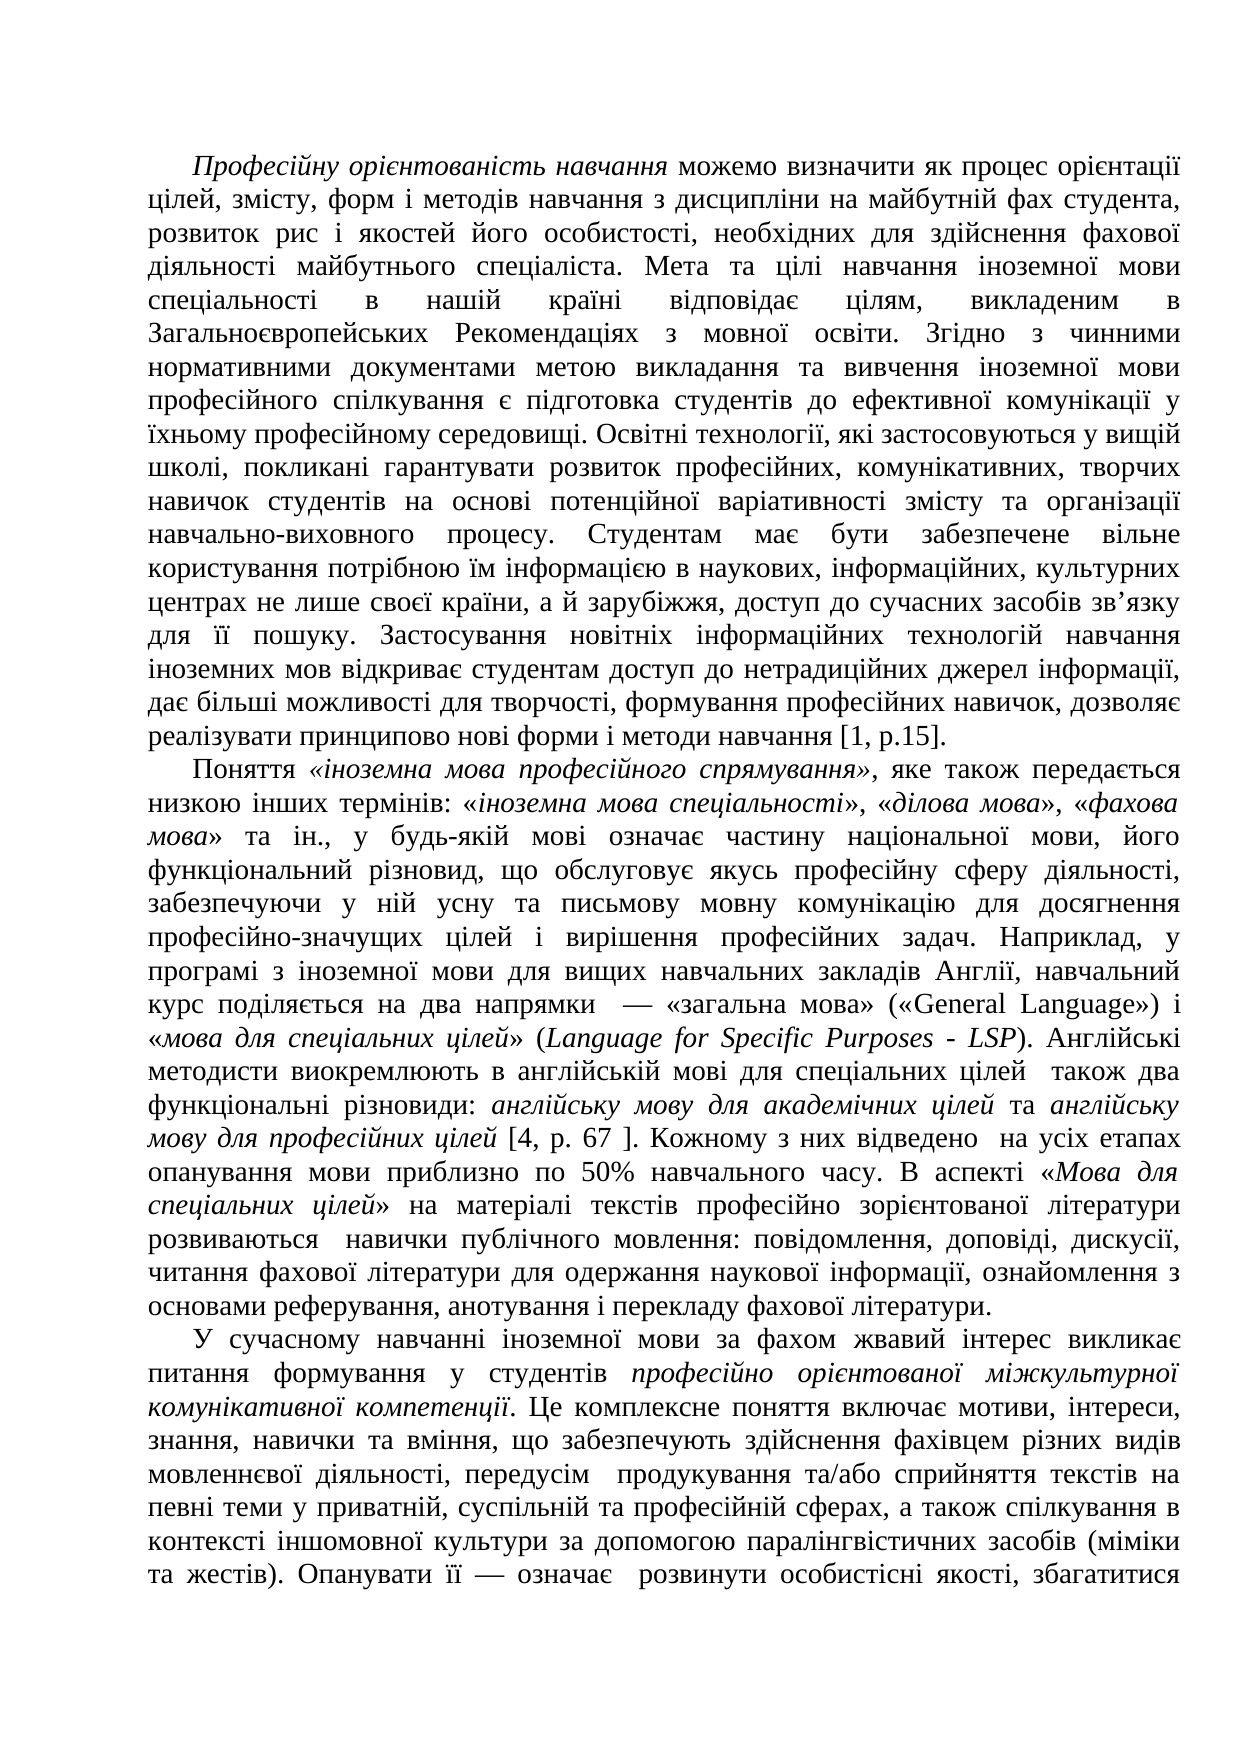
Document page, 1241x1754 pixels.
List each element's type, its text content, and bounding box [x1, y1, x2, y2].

text Професійну орієнтованість навчання можемо визначити як процес орієнтації цілей, змісту, форм і методів навчання з дисципліни на майбутній фах студента, розвиток рис і якостей його особистості, необхідних для здійснення фахової діяльності майбутнього спеціаліста. Мета та цілі навчання іноземної мови спеціальності в нашій країні відповідає цілям, викладеним в Загальноєвропейських Рекомендаціях з мовної освіти. Згідно з чинними нормативними документами метою викладання та вивчення іноземної мови професійного спілкування є підготовка студентів до ефективної комунікації у їхньому професійному середовищі. Освітні технології, які застосовуються у вищій школі, покликані гарантувати розвиток професійних, комунікативних, творчих навичок студентів на основі потенційної варіативності змісту та організації навчально-виховного процесу. Студентам має бути забезпечене вільне користування потрібною їм інформацією в наукових, інформаційних, культурних центрах не лише своєї країни, а й зарубіжжя, доступ до сучасних засобів зв’язку для її пошуку. Застосування новітніх інформаційних технологій навчання іноземних мов відкриває студентам доступ до нетрадиційних джерел інформації, дає більші можливості для творчості, формування професійних навичок, дозволяє реалізувати принципово нові форми і методи навчання [1, р.15]. [148, 148, 1181, 751]
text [148, 1322, 1181, 1590]
text Поняття «іноземна мова професійного спрямування», яке також передається низкою інших термінів: «іноземна мова спеціальності», «ділова мова», «фахова мова» та ін., у будь-якій мові означає частину національної мови, його функціональний різновид, що обслуговує якусь професійну сферу діяльності, забезпечуючи у ній усну та письмову мовну комунікацію для досягнення професійно-значущих цілей і вирішення професійних задач. Наприклад, у програмі з іноземної мови для вищих навчальних закладів Англії, навчальний курс поділяється на два напрямки — «загальна мова» («General Language») і «мова для спеціальних цілей» (Language for Specific Purposes - LSP). Англійські методисти виокремлюють в англійській мові для спеціальних цілей також два функціональні різновиди: англійську мову для академічних цілей та англійську мову для професійних цілей [4, р. 67 ]. Кожному з них відведено на усіх етапах опанування мови приблизно по 50% навчального часу. В аспекті «Мова для спеціальних цілей» на матеріалі текстів професійно зорієнтованої літератури розвиваються навички публічного мовлення: повідомлення, доповіді, дискусії, читання фахової літератури для одержання наукової інформації, ознайомлення з основами реферування, анотування і перекладу фахової літератури. [148, 751, 1181, 1322]
